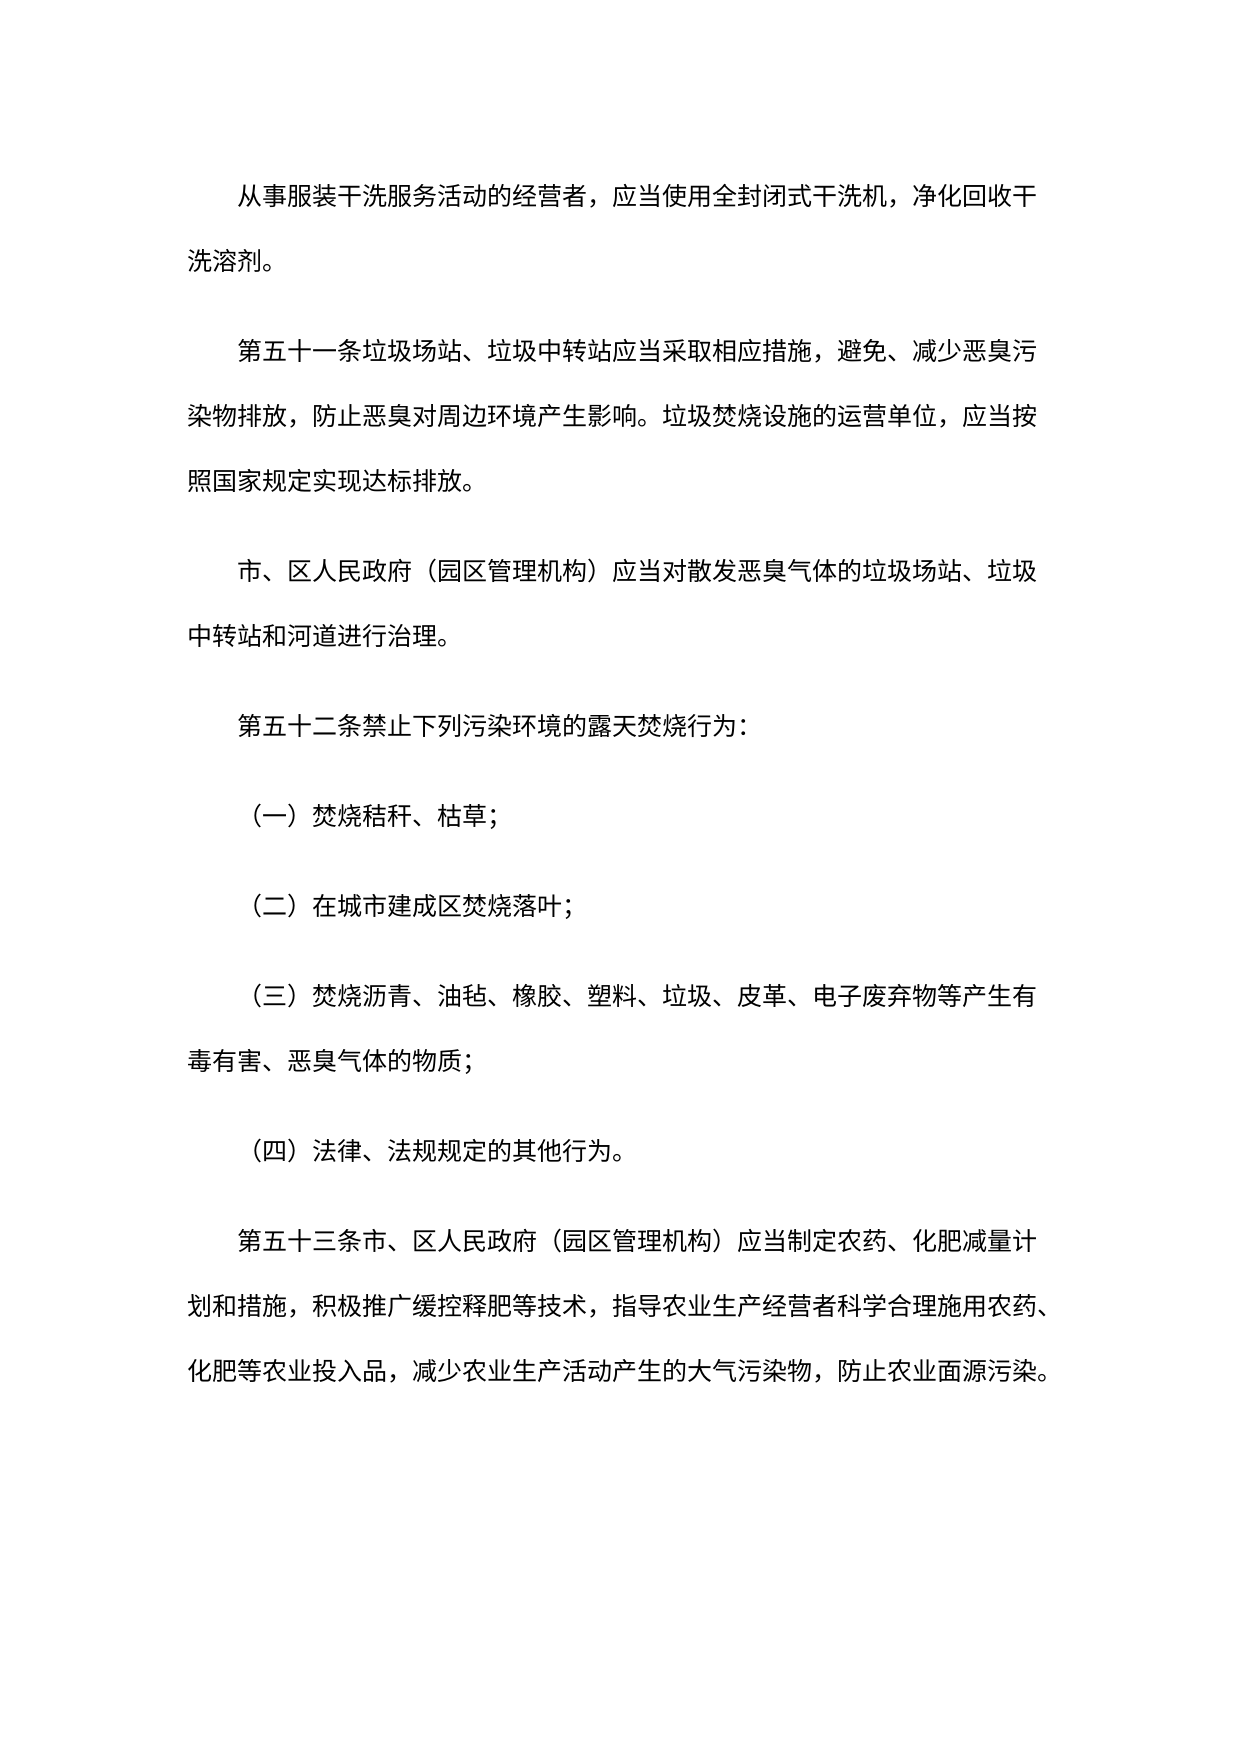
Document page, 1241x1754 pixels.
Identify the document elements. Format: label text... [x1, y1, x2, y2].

text 第五十一条垃圾场站、垃圾中转站应当采取相应措施，避免、减少恶臭污染物排放，防止恶臭对周边环境产生影响。垃圾焚烧设施的运营单位，应当按照国家规定实现达标排放。 [187, 317, 1053, 512]
text 第五十二条禁止下列污染环境的露天焚烧行为： [187, 692, 1053, 757]
text 从事服装干洗服务活动的经营者，应当使用全封闭式干洗机，净化回收干洗溶剂。 [187, 162, 1053, 292]
text 市、区人民政府（园区管理机构）应当对散发恶臭气体的垃圾场站、垃圾中转站和河道进行治理。 [187, 537, 1053, 667]
text （三）焚烧沥青、油毡、橡胶、塑料、垃圾、皮革、电子废弃物等产生有毒有害、恶臭气体的物质； [187, 962, 1053, 1092]
text （四）法律、法规规定的其他行为。 [187, 1117, 1053, 1182]
text （一）焚烧秸秆、枯草； [187, 782, 1053, 847]
text 第五十三条市、区人民政府（园区管理机构）应当制定农药、化肥减量计划和措施，积极推广缓控释肥等技术，指导农业生产经营者科学合理施用农药、化肥等农业投入品，减少农业生产活动产生的大气污染物，防止农业面源污染。 [187, 1207, 1053, 1402]
text （二）在城市建成区焚烧落叶； [187, 872, 1053, 937]
